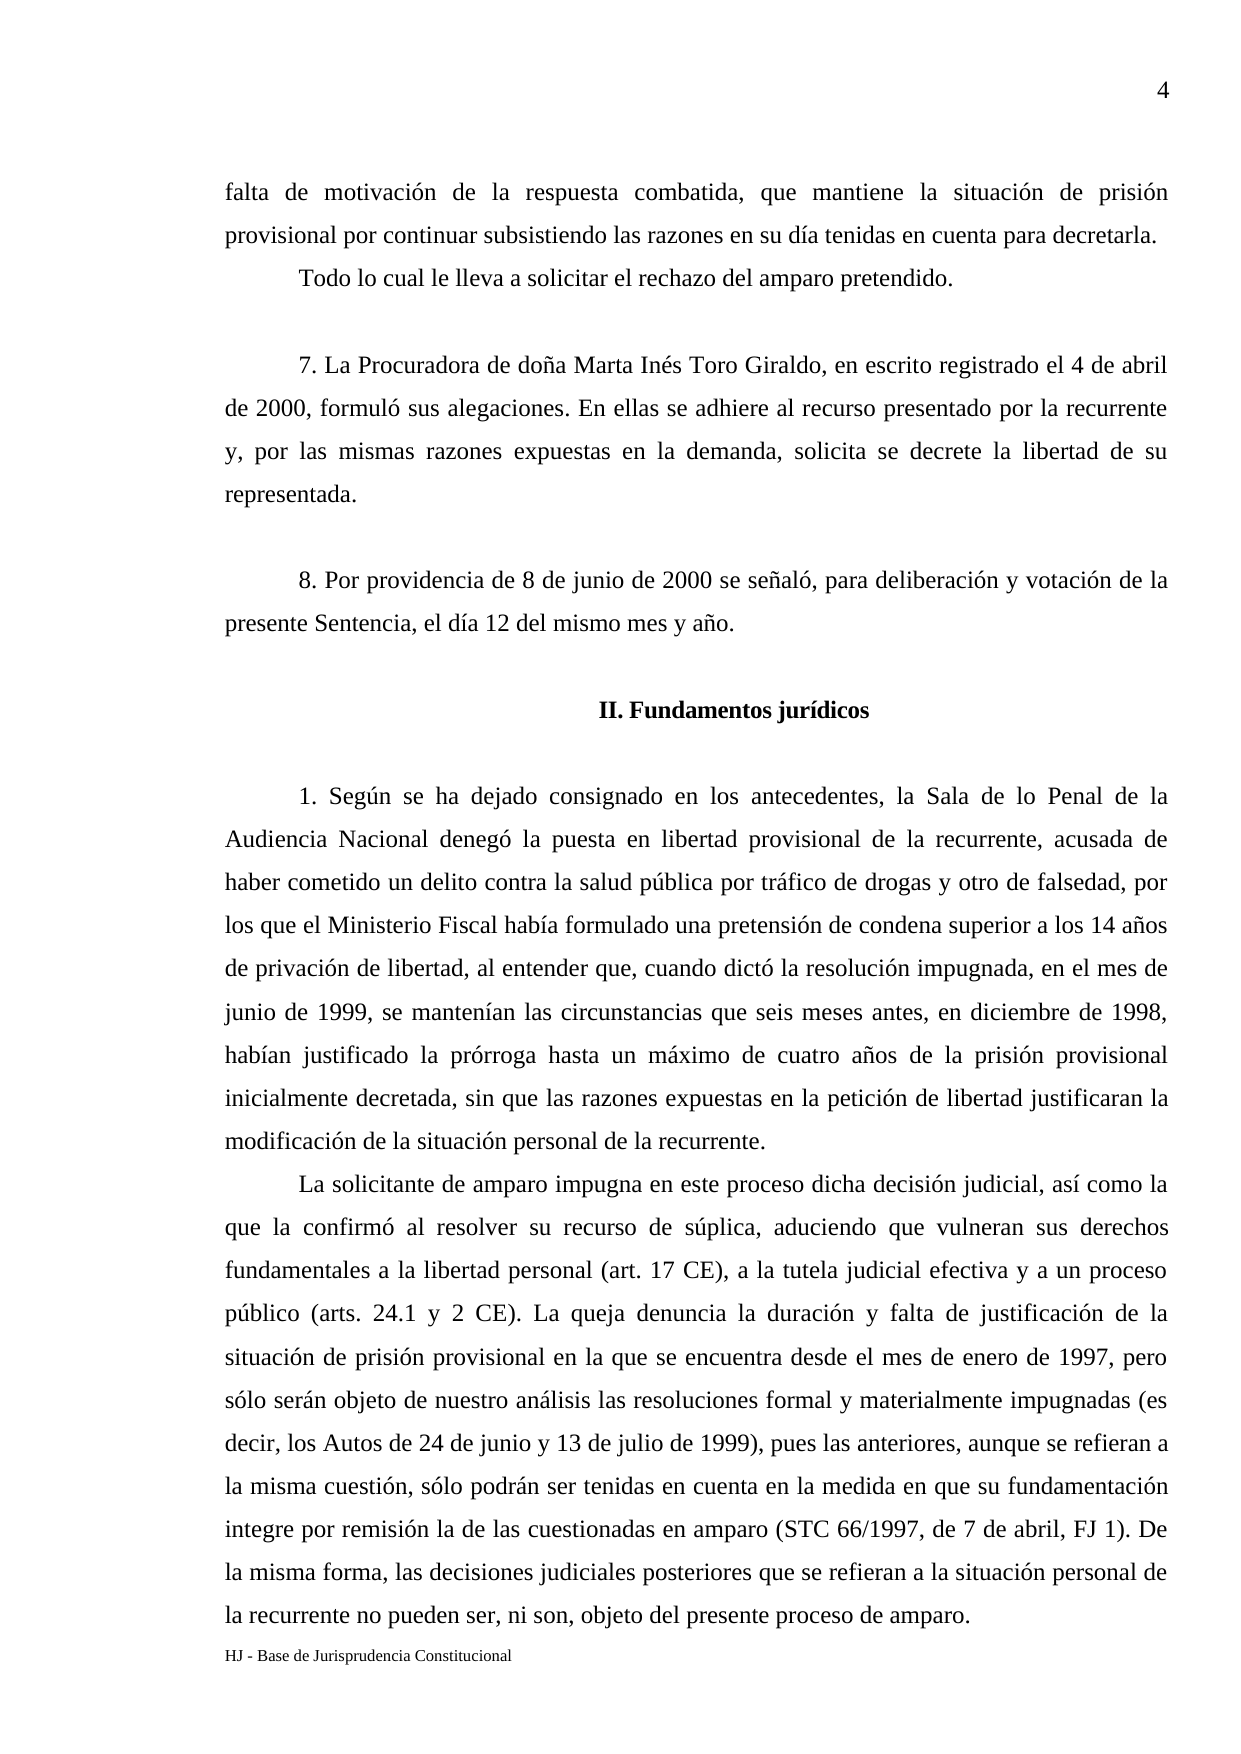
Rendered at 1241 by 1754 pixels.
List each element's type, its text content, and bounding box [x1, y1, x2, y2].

text 8. Por providencia de 8 de junio de 2000 se señaló, para deliberación y votación de la presente Sentencia, el día 12 del mismo mes y año. [224, 565, 1169, 637]
text 1. Según se ha dejado consignado en los antecedentes, la Sala de lo Penal de la Audiencia Nacional denegó la puesta en libertad provisional de la recurrente, acusada de haber cometido un delito contra la salud pública por tráfico de drogas y otro de falsedad, por los que el Ministerio Fiscal había formulado una pretensión de condena superior a los 14 años de privación de libertad, al entender que, cuando dictó la resolución impugnada, en el mes de junio de 1999, se mantenían las circunstancias que seis meses antes, en diciembre de 1998, habían justificado la prórroga hasta un máximo de cuatro años de la prisión provisional inicialmente decretada, sin que las razones expuestas en la petición de libertad justificaran la modificación de la situación personal de la recurrente. [224, 781, 1169, 1155]
text 7. La Procuradora de doña Marta Inés Toro Giraldo, en escrito registrado el 4 de abril de 2000, formuló sus alegaciones. En ellas se adhiere al recurso presentado por la recurrente y, por las mismas razones expuestas en la demanda, solicita se decrete la libertad de su representada. [224, 350, 1169, 508]
text La solicitante de amparo impugna en este proceso dicha decisión judicial, así como la que la confirmó al resolver su recurso de súplica, aduciendo que vulneran sus derechos fundamentales a la libertad personal (art. 17 CE), a la tutela judicial efectiva y a un proceso público (arts. 24.1 y 2 CE). La queja denuncia la duración y falta de justificación de la situación de prisión provisional en la que se encuentra desde el mes de enero de 1997, pero sólo serán objeto de nuestro análisis las resoluciones formal y materialmente impugnadas (es decir, los Autos de 24 de junio y 13 de julio de 1999), pues las anteriores, aunque se refieran a la misma cuestión, sólo podrán ser tenidas en cuenta en la medida en que su fundamentación integre por remisión la de las cuestionadas en amparo (STC 66/1997, de 7 de abril, FJ 1). De la misma forma, las decisiones judiciales posteriores que se refieran a la situación personal de la recurrente no pueden ser, ni son, objeto del presente proceso de amparo. [224, 1169, 1169, 1629]
subtitle II. Fundamentos jurídicos [224, 695, 1169, 723]
text Todo lo cual le lleva a solicitar el rechazo del amparo pretendido. [224, 263, 1169, 292]
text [224, 177, 1169, 249]
